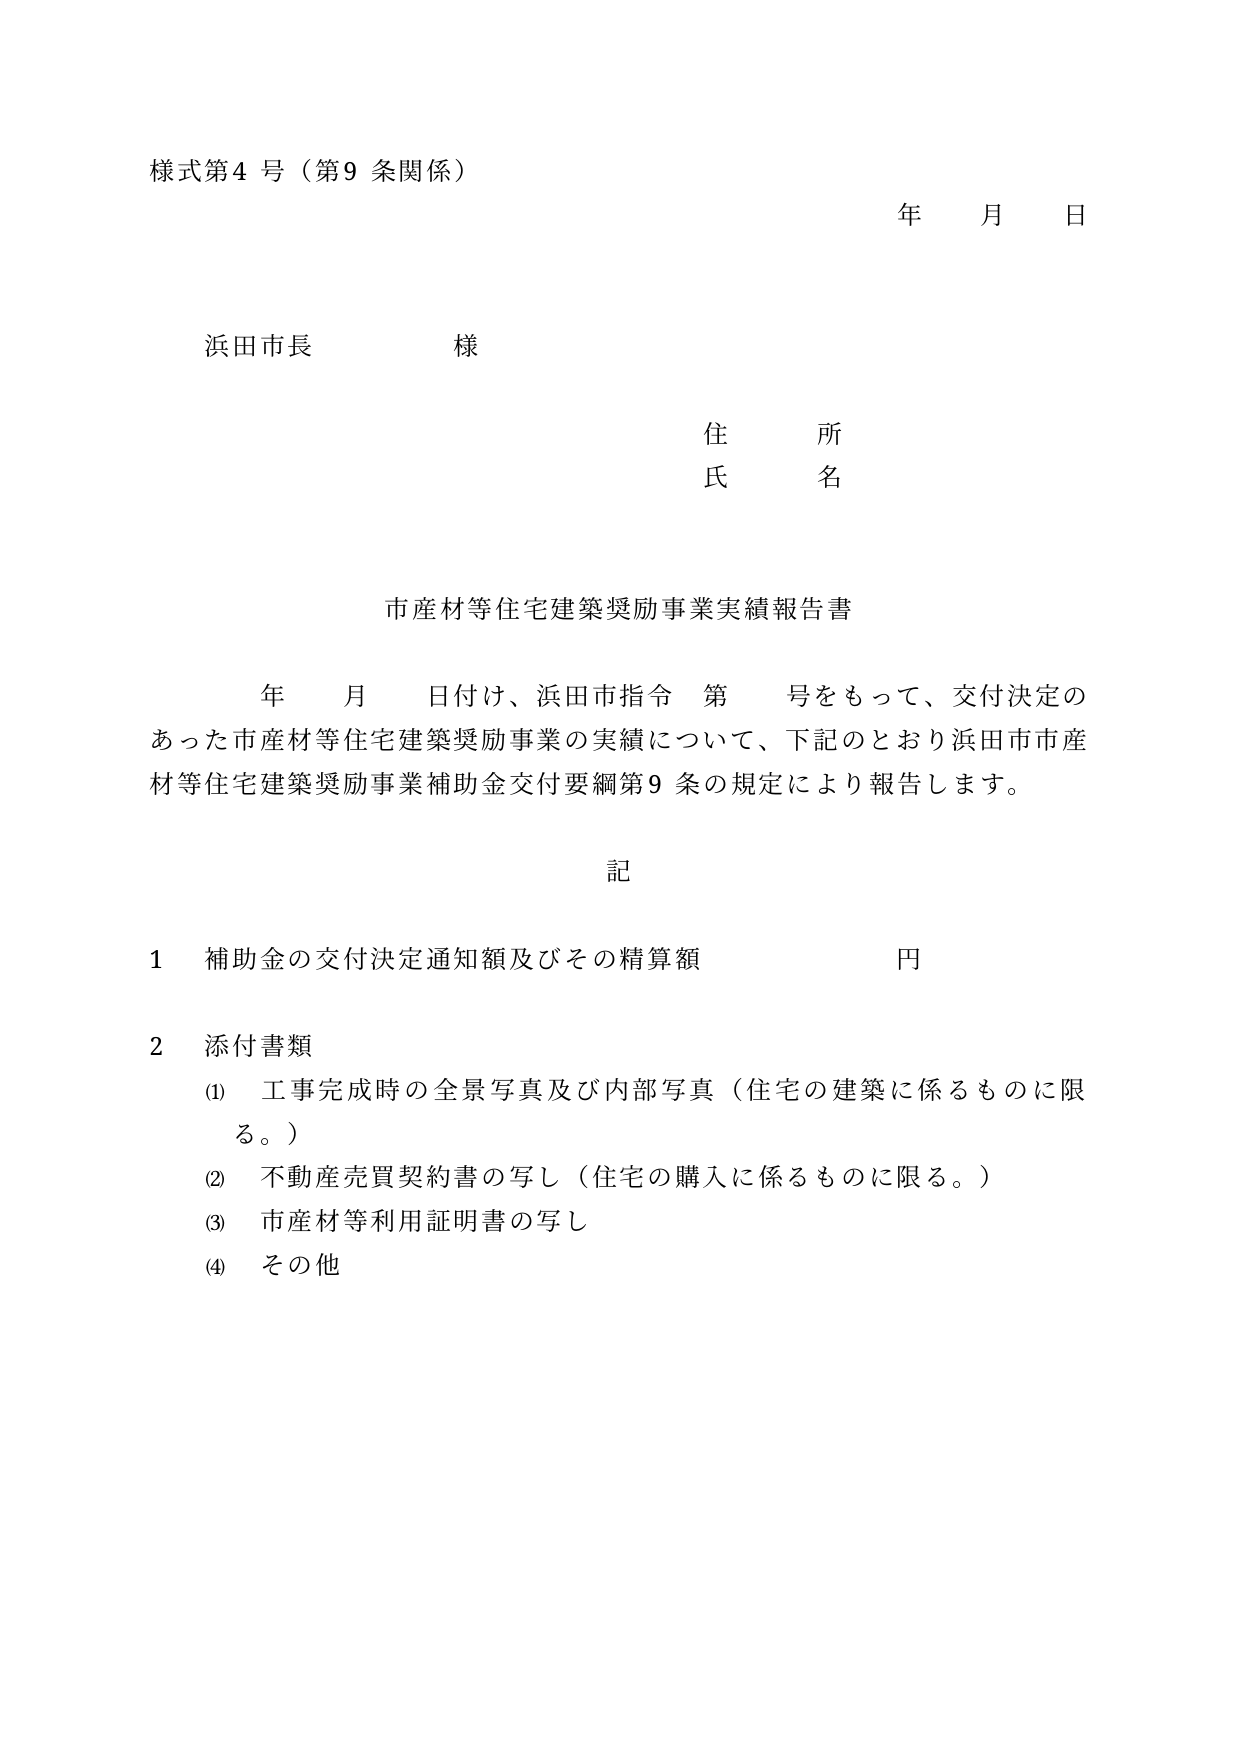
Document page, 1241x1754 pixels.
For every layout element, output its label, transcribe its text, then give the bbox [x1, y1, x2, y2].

text 年 月 日付け、浜田市指令 第 号をもって、交付決定のあった市産材等住宅建築奨励事業の実績について、下記のとおり浜田市市産材等住宅建築奨励事業補助金交付要綱第9条の規定により報告します。 [149, 673, 1091, 804]
text 住所 [149, 411, 991, 454]
text ⑴ 工事完成時の全景写真及び内部写真（住宅の建築に係るものに限る。） [177, 1067, 1091, 1154]
text 1 補助金の交付決定通知額及びその精算額 円 [149, 936, 1091, 979]
text 2 添付書類 [149, 1023, 1091, 1067]
text ⑵ 不動産売買契約書の写し（住宅の購入に係るものに限る。） [177, 1154, 1091, 1198]
text ⑶ 市産材等利用証明書の写し [177, 1198, 1091, 1242]
text 記 [149, 848, 1091, 892]
text 年 月 日 [149, 192, 1091, 236]
text ⑷ その他 [177, 1242, 1091, 1286]
text 様式第4号（第9条関係） [149, 148, 1091, 192]
text 市産材等住宅建築奨励事業実績報告書 [149, 586, 1091, 629]
text 氏名 [149, 454, 1091, 498]
text 浜田市長 様 [149, 323, 1091, 367]
